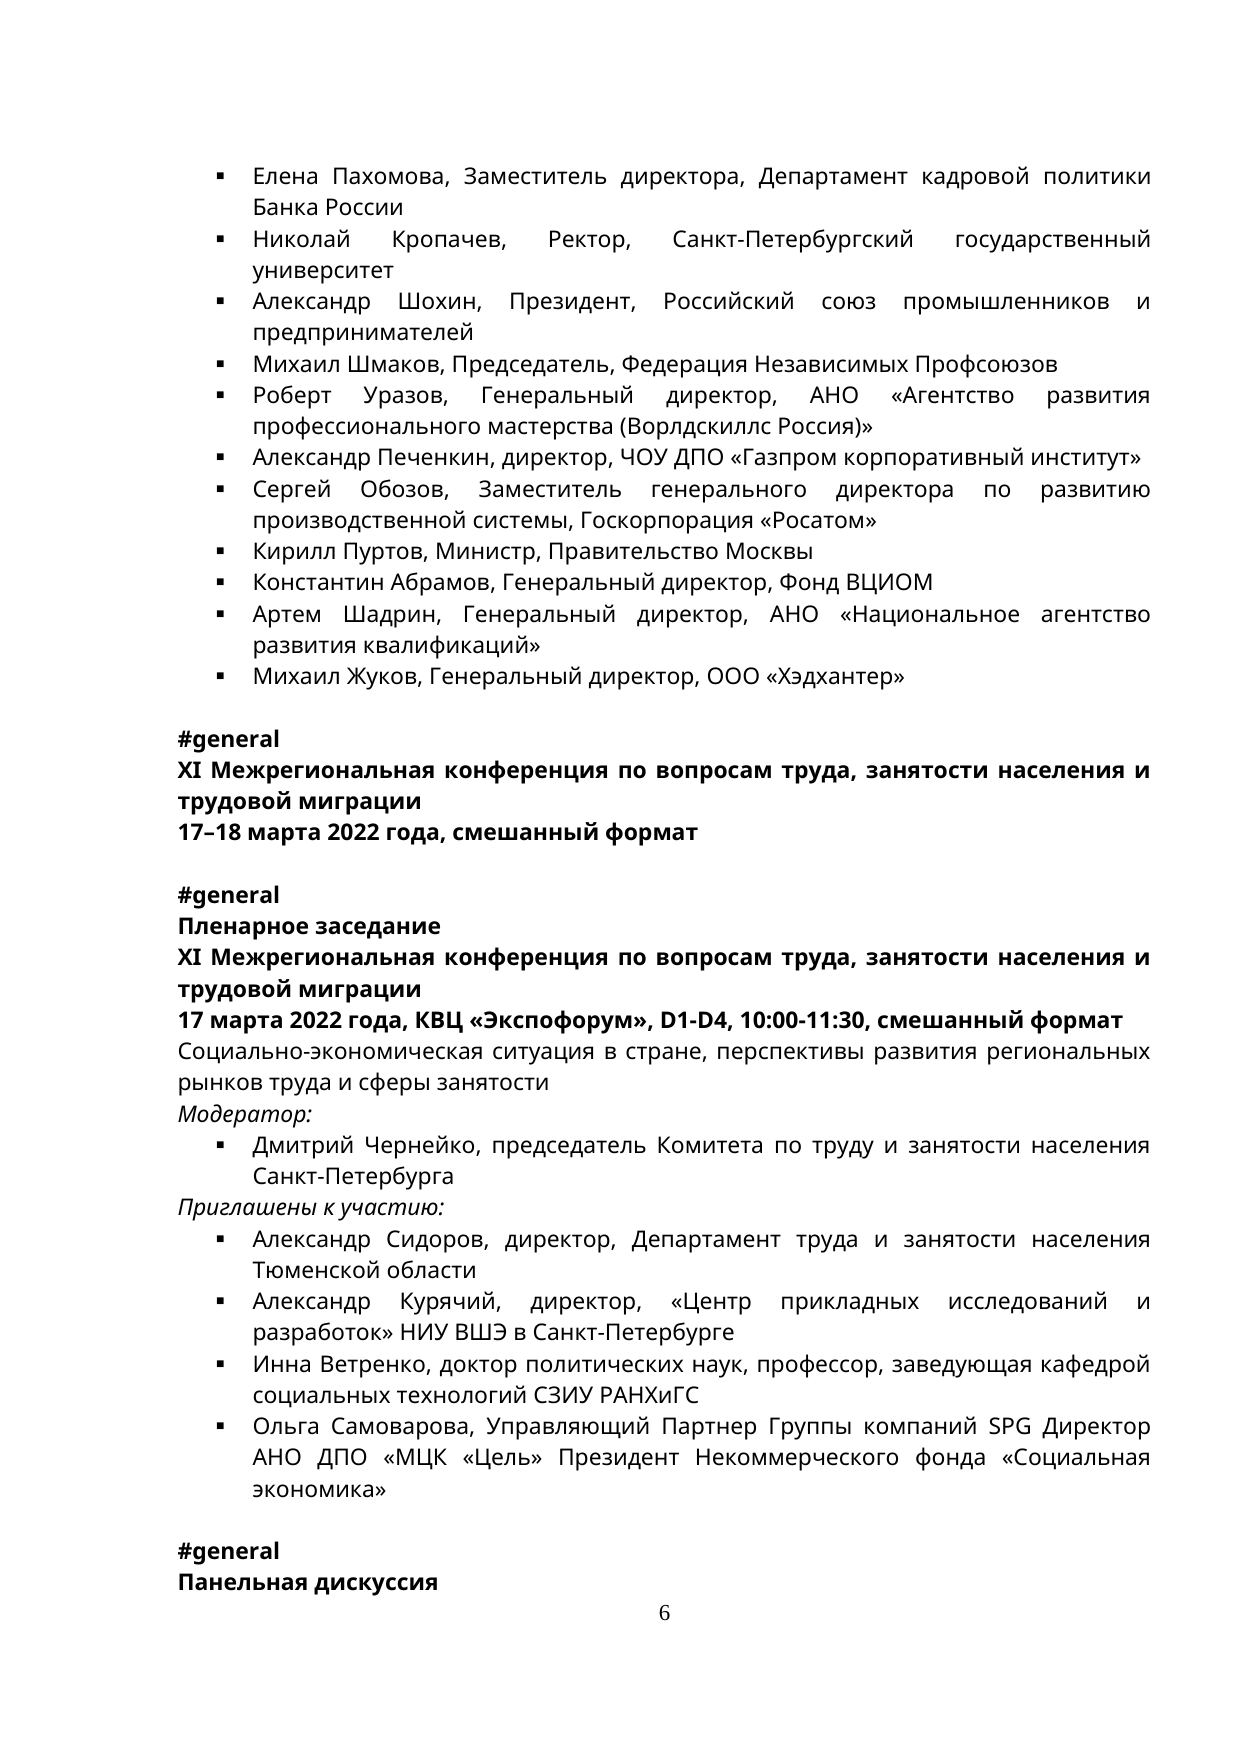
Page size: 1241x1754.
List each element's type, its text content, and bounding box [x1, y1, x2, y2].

text #general [177, 1535, 1152, 1566]
list Михаил Шмаков, Председатель, Федерация Независимых Профсоюзов [215, 347, 1152, 379]
text XI Межрегиональная конференция по вопросам труда, занятости населения и трудовой миграции [177, 754, 1152, 816]
text Модератор: [177, 1097, 1152, 1129]
text Приглашены к участию: [177, 1191, 1152, 1222]
text 17–18 марта 2022 года, смешанный формат [177, 816, 1152, 847]
list Константин Абрамов, Генеральный директор, Фонд ВЦИОМ [215, 566, 1152, 597]
list Михаил Жуков, Генеральный директор, ООО «Хэдхантер» [215, 660, 1152, 691]
list Кирилл Пуртов, Министр, Правительство Москвы [215, 535, 1152, 566]
text #general [177, 722, 1152, 754]
text #general [177, 879, 1152, 910]
list Александр Сидоров, директор, Департамент труда и занятости населения Тюменской области [215, 1222, 1152, 1285]
list Николай Кропачев, Ректор, Санкт-Петербургский государственный университет [215, 222, 1152, 285]
list Сергей Обозов, Заместитель генерального директора по развитию производственной системы, Госкорпорация «Росатом» [215, 472, 1152, 535]
text Пленарное заседание [177, 910, 1152, 941]
list Александр Шохин, Президент, Российский союз промышленников и предпринимателей [215, 285, 1152, 347]
text Панельная дискуссия [177, 1566, 1152, 1597]
text 17 марта 2022 года, КВЦ «Экспофорум», D1-D4, 10:00-11:30, смешанный формат [177, 1004, 1152, 1035]
list Елена Пахомова, Заместитель директора, Департамент кадровой политики Банка России [215, 160, 1152, 222]
text Социально-экономическая ситуация в стране, перспективы развития региональных рынков труда и сферы занятости [177, 1035, 1152, 1097]
list Ольга Самоварова, Управляющий Партнер Группы компаний SPG Директор АНО ДПО «МЦК «Цель» Президент Некоммерческого фонда «Социальная экономика» [215, 1410, 1152, 1504]
list Инна Ветренко, доктор политических наук, профессор, заведующая кафедрой социальных технологий СЗИУ РАНХиГС [215, 1347, 1152, 1410]
list Артем Шадрин, Генеральный директор, АНО «Национальное агентство развития квалификаций» [215, 597, 1152, 660]
list Александр Печенкин, директор, ЧОУ ДПО «Газпром корпоративный институт» [215, 441, 1152, 472]
list Дмитрий Чернейко, председатель Комитета по труду и занятости населения Санкт-Петербурга [215, 1129, 1152, 1191]
list Роберт Уразов, Генеральный директор, АНО «Агентство развития профессионального мастерства (Ворлдскиллс Россия)» [215, 379, 1152, 441]
list Александр Курячий, директор, «Центр прикладных исследований и разработок» НИУ ВШЭ в Санкт-Петербурге [215, 1285, 1152, 1347]
text XI Межрегиональная конференция по вопросам труда, занятости населения и трудовой миграции [177, 941, 1152, 1004]
